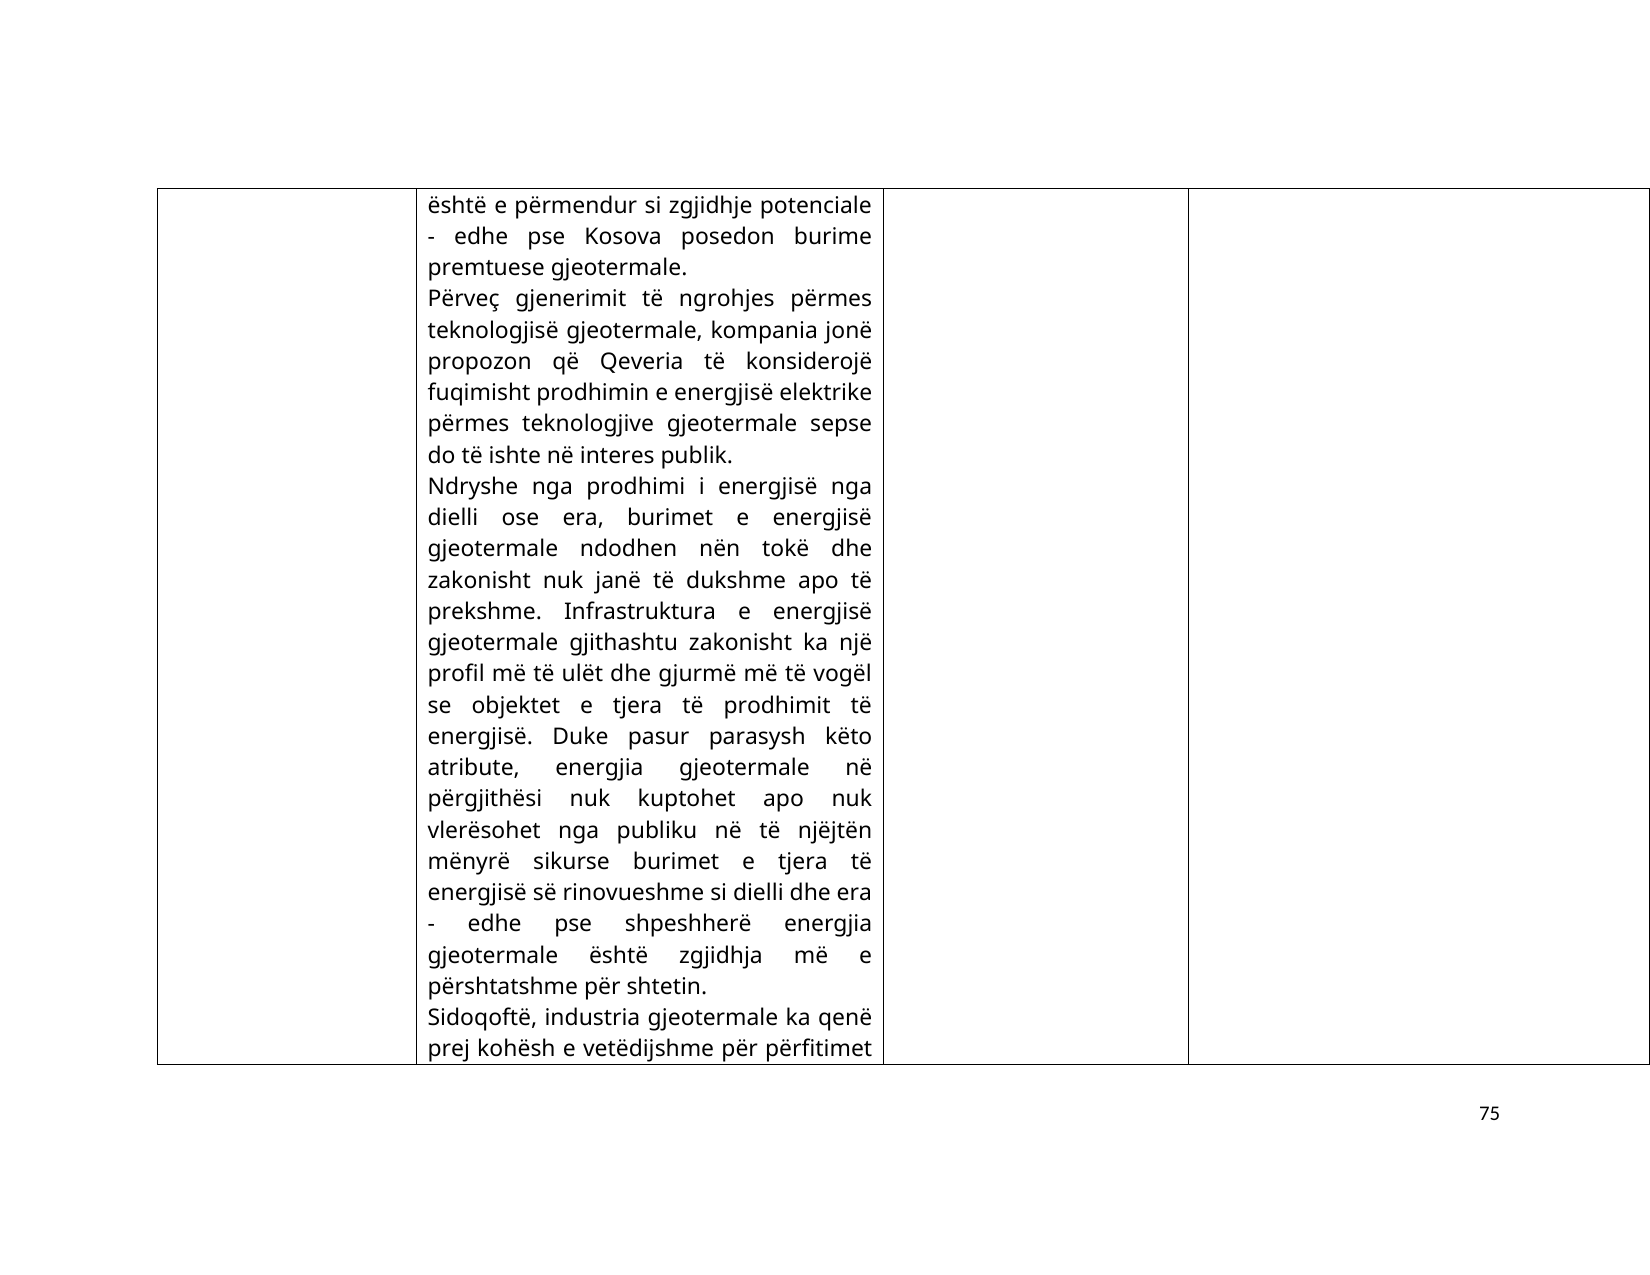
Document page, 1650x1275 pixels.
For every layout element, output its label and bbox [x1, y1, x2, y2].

table_cell [884, 189, 1188, 1063]
table_cell [158, 189, 416, 1063]
table_cell [417, 189, 883, 1063]
table_cell [1189, 189, 1649, 1063]
